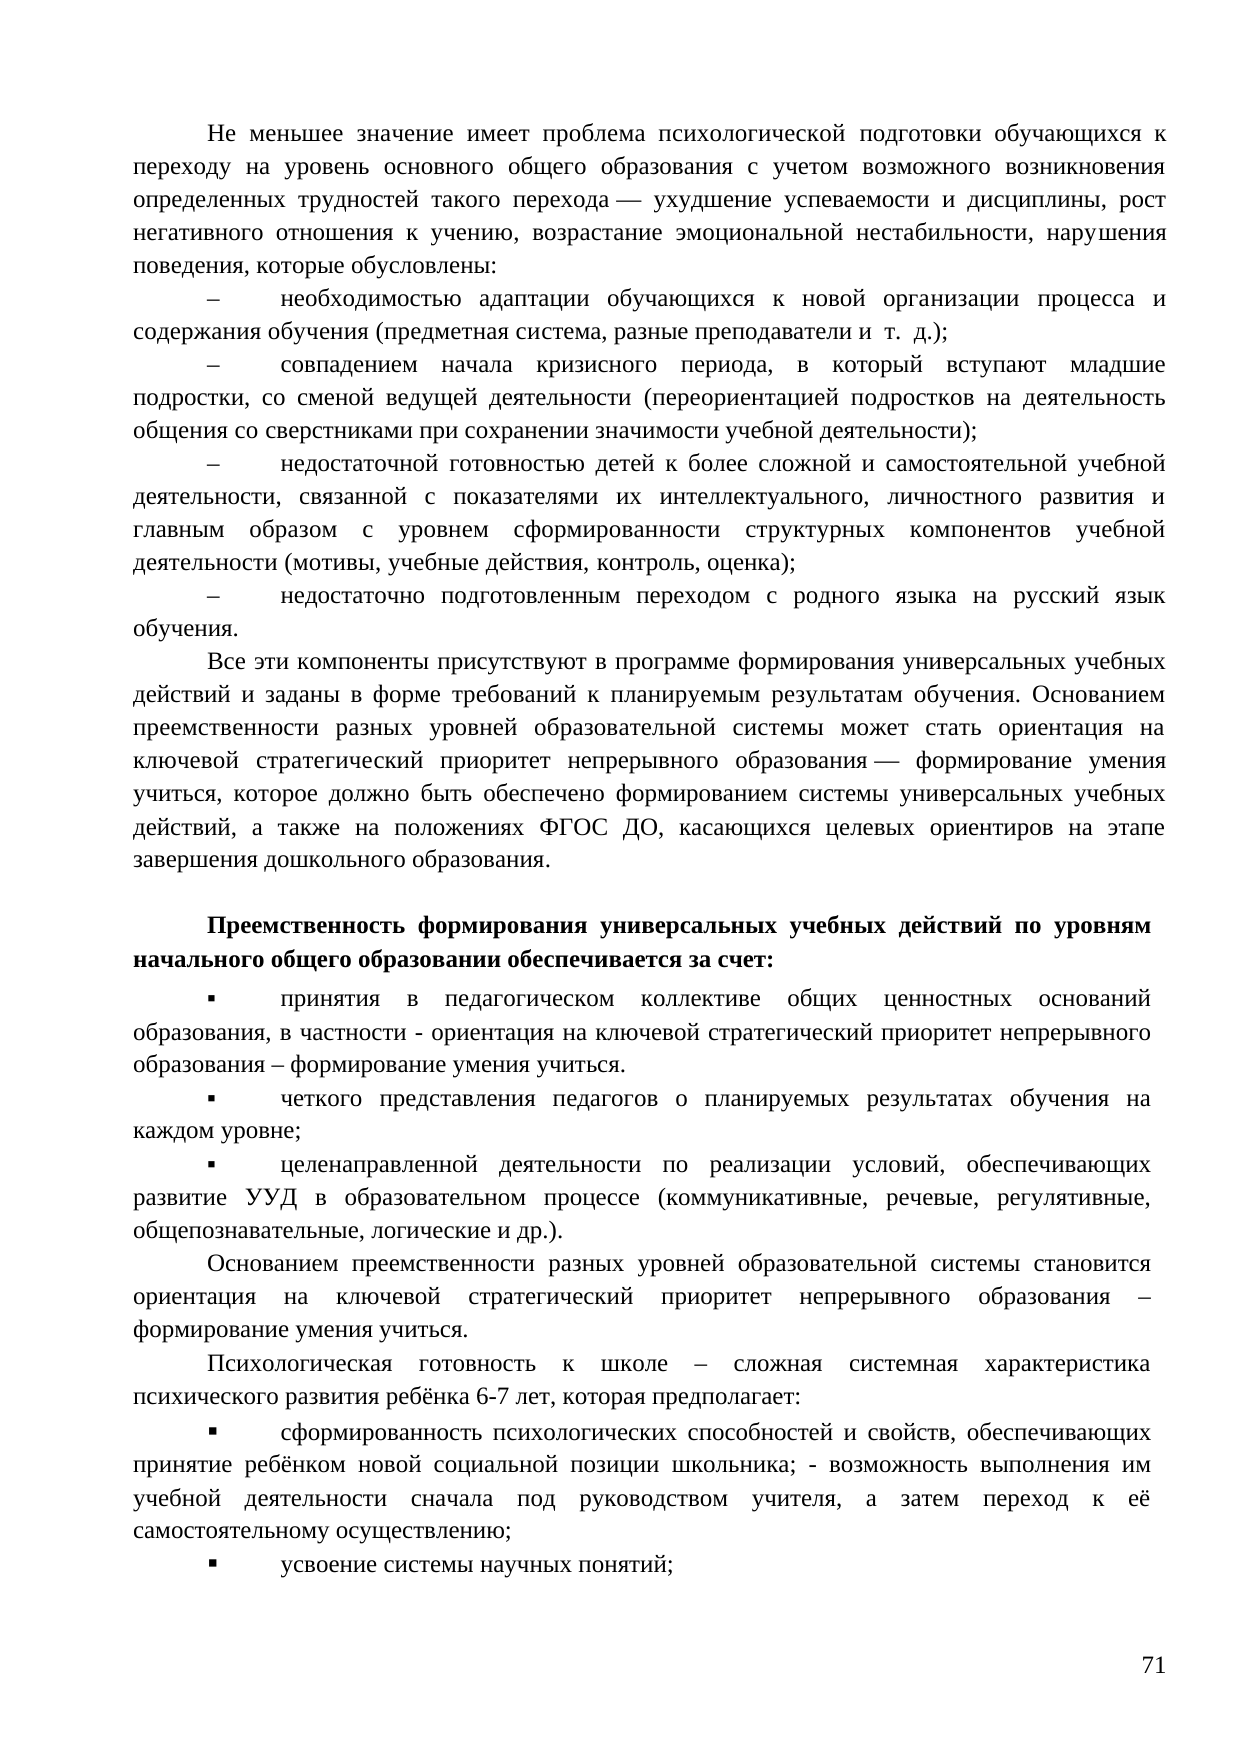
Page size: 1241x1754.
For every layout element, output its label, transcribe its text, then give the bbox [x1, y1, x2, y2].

list недостаточной готовностью детей к более сложной и самостоятельной учебной деятельности, связанной с показателями их интеллектуального, личностного развития и главным образом с уровнем сформированности структурных компонентов учебной деятельности (мотивы, учебные действия, контроль, оценка); [133, 448, 1167, 576]
list принятия в педагогическом коллективе общих ценностных оснований образования, в частности - ориентация на ключевой стратегический приоритет непрерывного образования – формирование умения учиться. [133, 983, 1152, 1078]
text Основанием преемственности разных уровней образовательной системы становится ориентация на ключевой стратегический приоритет непрерывного образования – формирование умения учиться. [133, 1248, 1152, 1342]
list недостаточно подготовленным переходом с родного языка на русский язык обучения. [133, 580, 1167, 642]
list четкого представления педагогов о планируемых результатах обучения на каждом уровне; [133, 1083, 1152, 1144]
text Психологическая готовность к школе – сложная системная характеристика психического развития ребёнка 6-7 лет, которая предполагает: [133, 1348, 1151, 1410]
list усвоение системы научных понятий; [133, 1549, 1152, 1577]
list сформированность психологических способностей и свойств, обеспечивающих принятие ребёнком новой социальной позиции школьника; - возможность выполнения им учебной деятельности сначала под руководством учителя, а затем переход к её самостоятельному осуществлению; [133, 1417, 1152, 1544]
list целенаправленной деятельности по реализации условий, обеспечивающих развитие УУД в образовательном процессе (коммуникативные, речевые, регулятивные, общепознавательные, логические и др.). [133, 1149, 1152, 1243]
text Не меньшее значение имеет проблема психологической подготовки обучающихся к переходу на уровень основного общего образования с учетом возможного возникновения определенных трудностей такого перехода — ухудшение успеваемости и дисциплины, рост негативного отношения к учению, возрастание эмоциональной нестабильности, нарушения поведения, которые обусловлены: [133, 118, 1167, 279]
text Преемственность формирования универсальных учебных действий по уровням начального общего образовании обеспечивается за счет: [133, 911, 1152, 972]
list необходимостью адаптации обучающихся к новой организации процесса и содержания обучения (предметная система, разные преподаватели и т. д.); [133, 283, 1167, 345]
list совпадением начала кризисного периода, в который вступают младшие подростки, со сменой ведущей деятельности (переориентацией подростков на деятельность общения со сверстниками при сохранении значимости учебной деятельности); [133, 349, 1167, 444]
text Все эти компоненты присутствуют в программе формирования универсальных учебных действий и заданы в форме требований к планируемым результатам обучения. Основанием преемственности разных уровней образовательной системы может стать ориентация на ключевой стратегический приоритет непрерывного образования — формирование умения учиться, которое должно быть обеспечено формированием системы универсальных учебных действий, а также на положениях ФГОС ДО, касающихся целевых ориентиров на этапе завершения дошкольного образования. [133, 646, 1167, 873]
